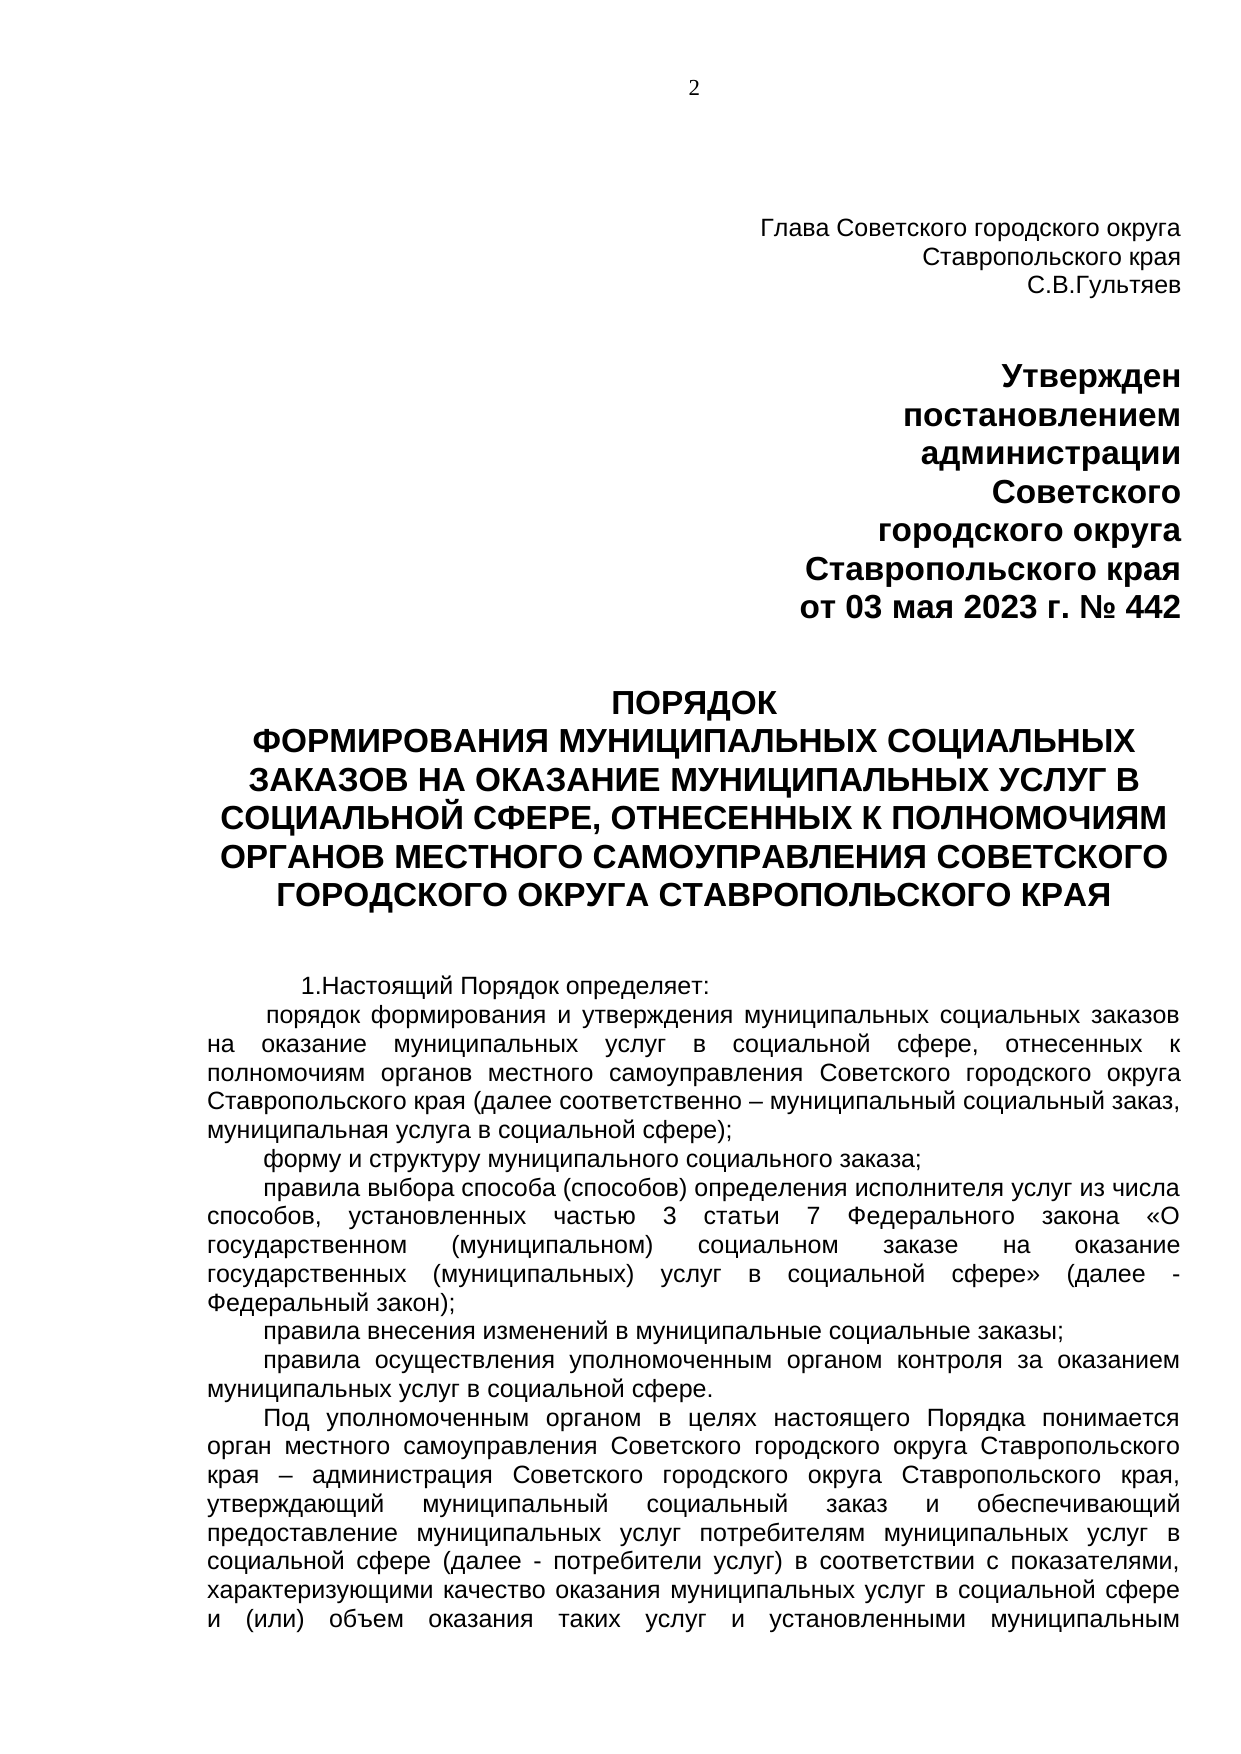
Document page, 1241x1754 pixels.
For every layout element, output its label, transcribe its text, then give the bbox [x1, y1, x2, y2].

text Утвержден [207, 357, 1181, 395]
text 1.Настоящий Порядок определяет: [301, 971, 1181, 1000]
text С.В.Гультяев [207, 270, 1181, 299]
text правила осуществления уполномоченным органом контроля за оказанием муниципальных услуг в социальной сфере. [207, 1345, 1181, 1402]
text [207, 1402, 1181, 1632]
text правила внесения изменений в муниципальные социальные заказы; [207, 1316, 1181, 1345]
text порядок формирования и утверждения муниципальных социальных заказов на оказание муниципальных услуг в социальной сфере, отнесенных к полномочиям органов местного самоуправления Советского городского округа Ставропольского края (далее соответственно – муниципальный социальный заказ, муниципальная услуга в социальной сфере); [207, 1000, 1181, 1144]
text от 03 мая 2023 г. № 442 [797, 587, 1181, 626]
text форму и структуру муниципального социального заказа; [207, 1144, 1181, 1172]
text ФОРМИРОВАНИЯ МУНИЦИПАЛЬНЫХ СОЦИАЛЬНЫХ ЗАКАЗОВ НА ОКАЗАНИЕ МУНИЦИПАЛЬНЫХ УСЛУГ В СОЦИАЛЬНОЙ СФЕРЕ, ОТНЕСЕННЫХ К ПОЛНОМОЧИЯМ ОРГАНОВ МЕСТНОГО САМОУПРАВЛЕНИЯ СОВЕТСКОГО ГОРОДСКОГО ОКРУГА СТАВРОПОЛЬСКОГО КРАЯ [207, 722, 1181, 914]
text Глава Советского городского округа [207, 213, 1181, 242]
text ПОРЯДОК [207, 683, 1181, 722]
text постановлением администрации Советского городского округа Ставропольского края [797, 395, 1181, 587]
text Ставропольского края [207, 242, 1181, 270]
text правила выбора способа (способов) определения исполнителя услуг из числа способов, установленных частью 3 статьи 7 Федерального закона «О государственном (муниципальном) социальном заказе на оказание государственных (муниципальных) услуг в социальной сфере» (далее - Федеральный закон); [207, 1172, 1181, 1316]
